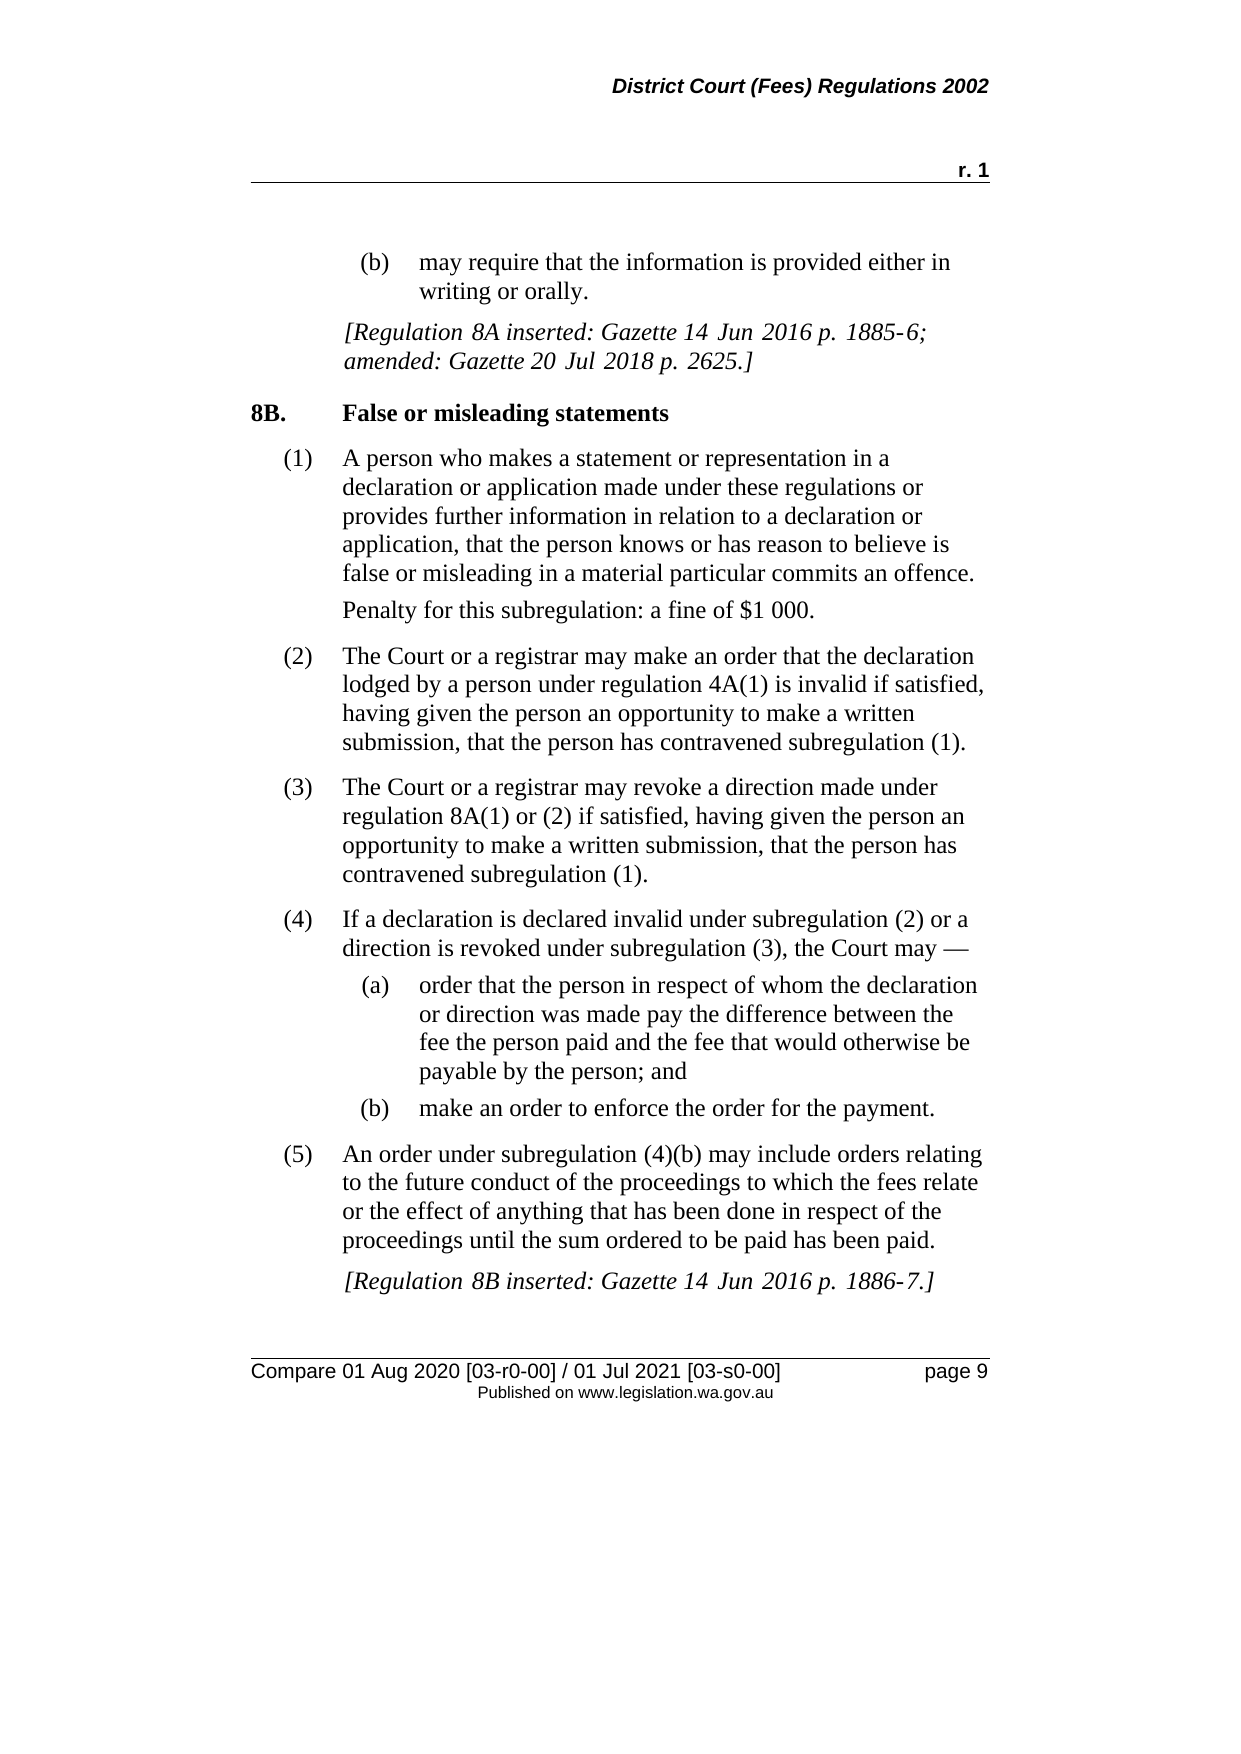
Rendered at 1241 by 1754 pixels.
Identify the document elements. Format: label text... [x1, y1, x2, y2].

text (2) The Court or a registrar may make an order that the declaration lodged by a person under regulation 4A(1) is invalid if satisfied, having given the person an opportunity to make a written submission, that the person has contravened subregulation (1). [251, 641, 990, 756]
text (a) order that the person in respect of whom the declaration or direction was made pay the difference between the fee the person paid and the fee that would otherwise be payable by the person; and [251, 970, 990, 1085]
text (b) may require that the information is provided either in writing or orally. [251, 247, 990, 305]
text (b) make an order to enforce the order for the payment. [251, 1093, 990, 1122]
text Penalty for this subregulation: a fine of $1 000. [251, 595, 990, 624]
text [Regulation 8A inserted: Gazette 14 Jun 2016 p. 1885-6; amended: Gazette 20 Jul 2018 p. 2625.] [251, 317, 990, 375]
text (1) A person who makes a statement or representation in a declaration or application made under these regulations or provides further information in relation to a declaration or application, that the person knows or has reason to believe is false or misleading in a material particular commits an offence. [251, 443, 990, 587]
text [Regulation 8B inserted: Gazette 14 Jun 2016 p. 1886-7.] [251, 1266, 990, 1295]
subtitle 8B. False or misleading statements [251, 398, 990, 427]
text (5) An order under subregulation (4)(b) may include orders relating to the future conduct of the proceedings to which the fees relate or the effect of anything that has been done in respect of the proceedings until the sum ordered to be paid has been paid. [251, 1139, 990, 1254]
text (4) If a declaration is declared invalid under subregulation (2) or a direction is revoked under subregulation (3), the Court may — [251, 904, 990, 962]
text (3) The Court or a registrar may revoke a direction made under regulation 8A(1) or (2) if satisfied, having given the person an opportunity to make a written submission, that the person has contravened subregulation (1). [251, 772, 990, 887]
